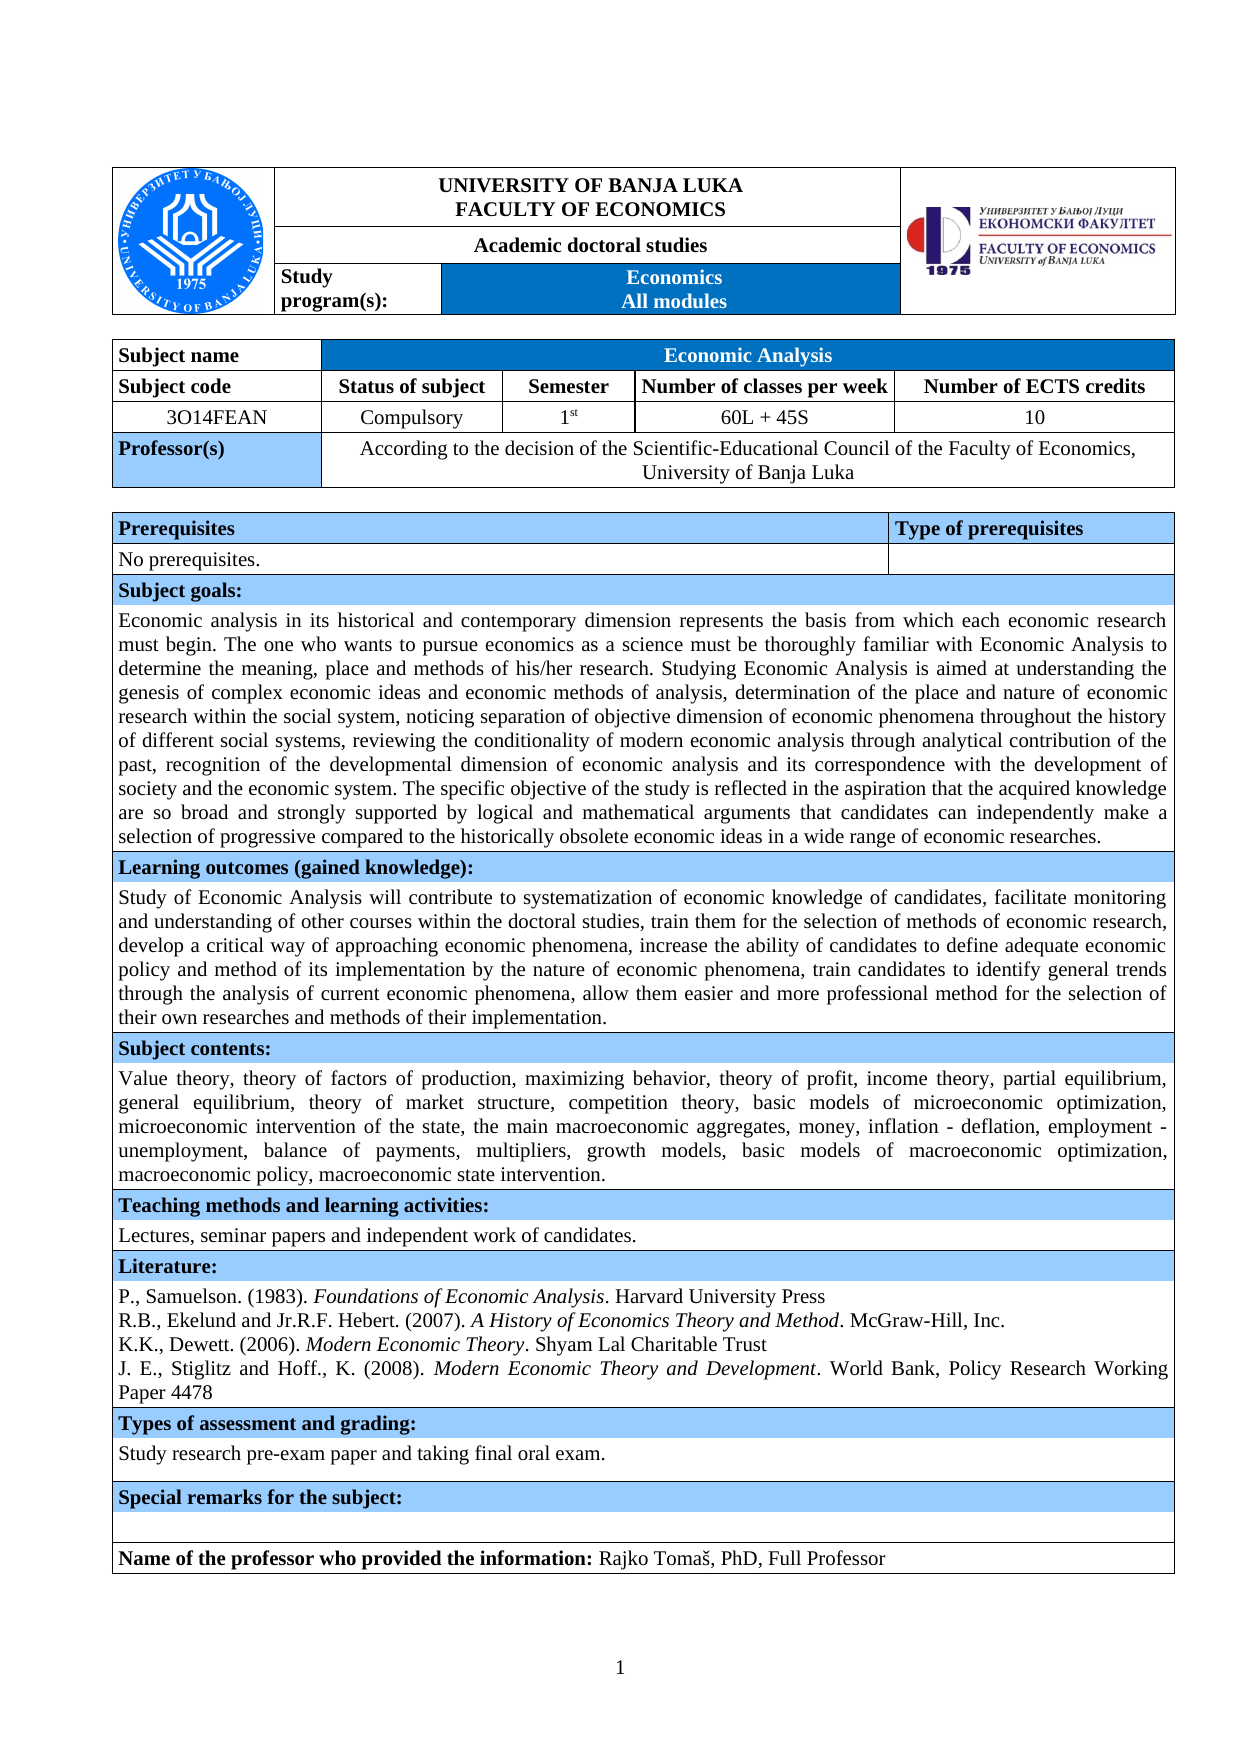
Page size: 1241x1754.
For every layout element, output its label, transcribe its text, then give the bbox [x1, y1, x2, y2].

table_cell Semester [503, 371, 634, 401]
table_cell P., Samuelson. (1983). Foundations of Economic Analysis. Harvard University Press R.B., Ekelund and Jr.R.F. Hebert. (2007). A History of Economics Theory and Method. McGraw-Hill, Inc. K.K., Dewett. (2006). Modern Economic Theory. Shyam Lal Charitable Trust J. E., Stiglitz and Hoff., K. (2008). Modern Economic Theory and Development. World Bank, Policy Research Working Paper 4478 [113, 1281, 1174, 1407]
table_cell Learning outcomes (gained knowledge): [113, 852, 1174, 882]
table_cell According to the decision of the Scientific-Educational Council of the Faculty of Economics, University of Banja Luka [322, 433, 1174, 487]
picture [906, 207, 1172, 275]
table_header [901, 168, 1175, 314]
table_cell Professor(s) [113, 433, 321, 487]
table_header Subject name [113, 340, 321, 370]
table_cell Special remarks for the subject: [113, 1482, 1174, 1512]
table_header [264, 168, 274, 314]
table_cell 3O14FEAN [113, 402, 321, 432]
table_header UNIVERSITY OF BANJA LUKA FACULTY OF ECONOMICS [275, 168, 900, 226]
table_cell Value theory, theory of factors of production, maximizing behavior, theory of profit, income theory, partial equilibrium, general equilibrium, theory of market structure, competition theory, basic models of microeconomic optimization, microeconomic intervention of the state, the main macroeconomic aggregates, money, inflation - deflation, employment - unemployment, balance of payments, multipliers, growth models, basic models of macroeconomic optimization, macroeconomic policy, macroeconomic state intervention. [113, 1063, 1174, 1189]
table_cell Study of Economic Analysis will contribute to systematization of economic knowledge of candidates, facilitate monitoring and understanding of other courses within the doctoral studies, train them for the selection of methods of economic research, develop a critical way of approaching economic phenomena, increase the ability of candidates to define adequate economic policy and method of its implementation by the nature of economic phenomena, train candidates to identify general trends through the analysis of current economic phenomena, allow them easier and more professional method for the selection of their own researches and methods of their implementation. [113, 882, 1174, 1032]
table_cell Subject goals: [113, 575, 1174, 605]
table_cell Teaching methods and learning activities: [113, 1190, 1174, 1220]
table_cell 1st [503, 402, 634, 432]
table_cell 10 [895, 402, 1174, 432]
table_header Prerequisites [113, 513, 888, 543]
table_header [113, 168, 118, 314]
table_header Type of prerequisites [889, 513, 1174, 543]
table_cell [113, 1512, 1174, 1542]
table_cell Study program(s): [275, 264, 441, 314]
picture [118, 168, 264, 314]
table_cell [889, 544, 1174, 574]
table_cell Name of the professor who provided the information: Rajko Tomaš, PhD, Full Professor [113, 1543, 1174, 1573]
table_cell Study research pre-exam paper and taking final oral exam. [113, 1438, 1174, 1481]
table_cell Lectures, seminar papers and independent work of candidates. [113, 1220, 1174, 1250]
table_cell Status of subject [322, 371, 502, 401]
table_cell Literature: [113, 1251, 1174, 1281]
table_cell Economic analysis in its historical and contemporary dimension represents the basis from which each economic research must begin. The one who wants to pursue economics as a science must be thoroughly familiar with Economic Analysis to determine the meaning, place and methods of his/her research. Studying Economic Analysis is aimed at understanding the genesis of complex economic ideas and economic methods of analysis, determination of the place and nature of economic research within the social system, noticing separation of objective dimension of economic phenomena throughout the history of different social systems, reviewing the conditionality of modern economic analysis through analytical contribution of the past, recognition of the developmental dimension of economic analysis and its correspondence with the development of society and the economic system. The specific objective of the study is reflected in the aspiration that the acquired knowledge are so broad and strongly supported by logical and mathematical arguments that candidates can independently make a selection of progressive compared to the historically obsolete economic ideas in a wide range of economic researches. [113, 605, 1174, 851]
table_cell Number of ECTS credits [895, 371, 1174, 401]
table_cell Types of assessment and grading: [113, 1408, 1174, 1438]
table_cell Number of classes per week [636, 371, 894, 401]
table_cell No prerequisites. [113, 544, 888, 574]
table_cell Economics All modules [442, 264, 900, 314]
table_cell Compulsory [322, 402, 502, 432]
table_cell 60L + 45S [636, 402, 894, 432]
table_cell Academic doctoral studies [275, 227, 900, 262]
table_cell Subject code [113, 371, 321, 401]
table_cell Subject contents: [113, 1033, 1174, 1063]
table_header Economic Analysis [322, 340, 1174, 370]
